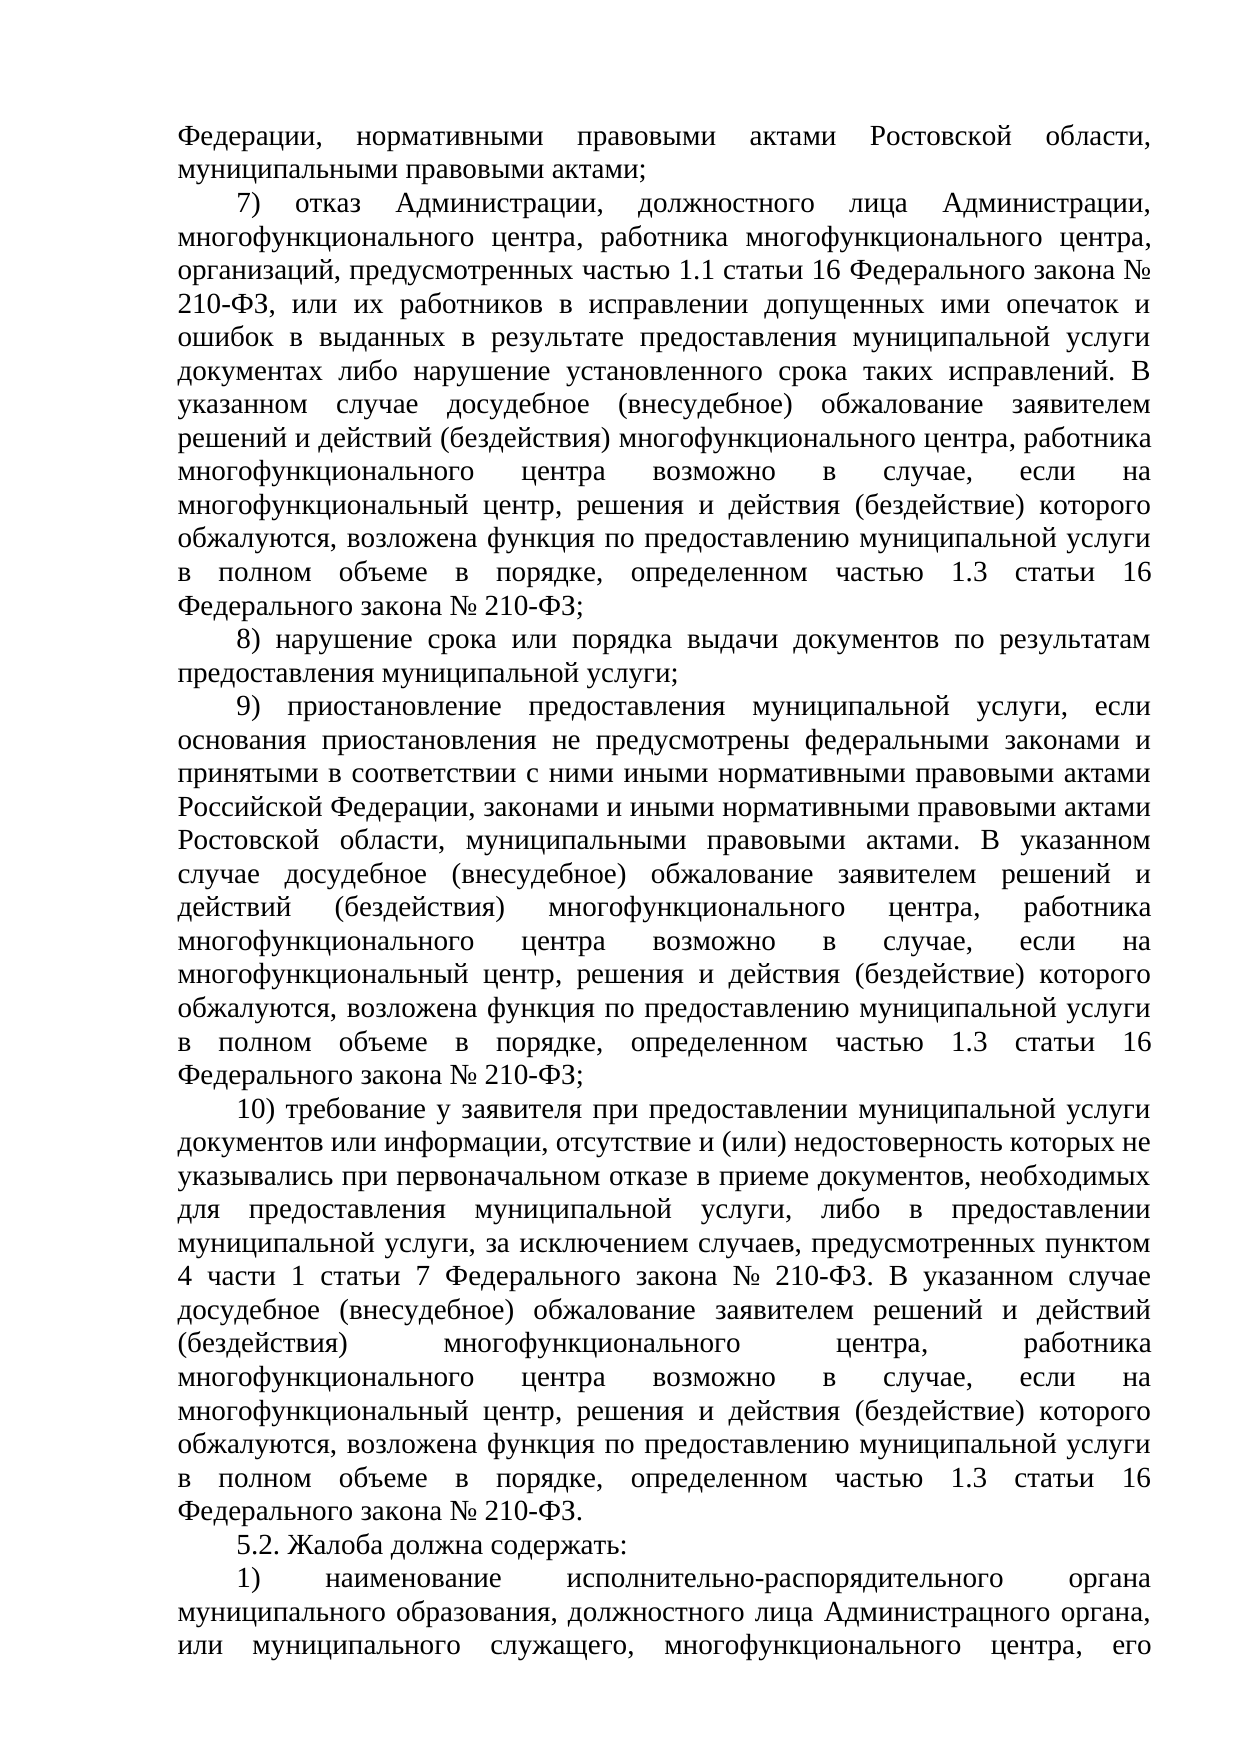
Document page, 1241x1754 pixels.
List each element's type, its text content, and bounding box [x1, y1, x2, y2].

text 8) нарушение срока или порядка выдачи документов по результатам предоставления муниципальной услуги; [177, 621, 1152, 688]
text 5.2. Жалоба должна содержать: [177, 1527, 1152, 1560]
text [177, 1560, 1152, 1661]
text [177, 118, 1152, 185]
text 10) требование у заявителя при предоставлении муниципальной услуги документов или информации, отсутствие и (или) недостоверность которых не указывались при первоначальном отказе в приеме документов, необходимых для предоставления муниципальной услуги, либо в предоставлении муниципальной услуги, за исключением случаев, предусмотренных пунктом 4 части 1 статьи 7 Федерального закона № 210-ФЗ. В указанном случае досудебное (внесудебное) обжалование заявителем решений и действий (бездействия) многофункционального центра, работника многофункционального центра возможно в случае, если на многофункциональный центр, решения и действия (бездействие) которого обжалуются, возложена функция по предоставлению муниципальной услуги в полном объеме в порядке, определенном частью 1.3 статьи 16 Федерального закона № 210-ФЗ. [177, 1091, 1152, 1527]
text 7) отказ Администрации, должностного лица Администрации, многофункционального центра, работника многофункционального центра, организаций, предусмотренных частью 1.1 статьи 16 Федерального закона № 210-ФЗ, или их работников в исправлении допущенных ими опечаток и ошибок в выданных в результате предоставления муниципальной услуги документах либо нарушение установленного срока таких исправлений. В указанном случае досудебное (внесудебное) обжалование заявителем решений и действий (бездействия) многофункционального центра, работника многофункционального центра возможно в случае, если на многофункциональный центр, решения и действия (бездействие) которого обжалуются, возложена функция по предоставлению муниципальной услуги в полном объеме в порядке, определенном частью 1.3 статьи 16 Федерального закона № 210-ФЗ; [177, 185, 1152, 621]
text 9) приостановление предоставления муниципальной услуги, если основания приостановления не предусмотрены федеральными законами и принятыми в соответствии с ними иными нормативными правовыми актами Российской Федерации, законами и иными нормативными правовыми актами Ростовской области, муниципальными правовыми актами. В указанном случае досудебное (внесудебное) обжалование заявителем решений и действий (бездействия) многофункционального центра, работника многофункционального центра возможно в случае, если на многофункциональный центр, решения и действия (бездействие) которого обжалуются, возложена функция по предоставлению муниципальной услуги в полном объеме в порядке, определенном частью 1.3 статьи 16 Федерального закона № 210-ФЗ; [177, 688, 1152, 1091]
